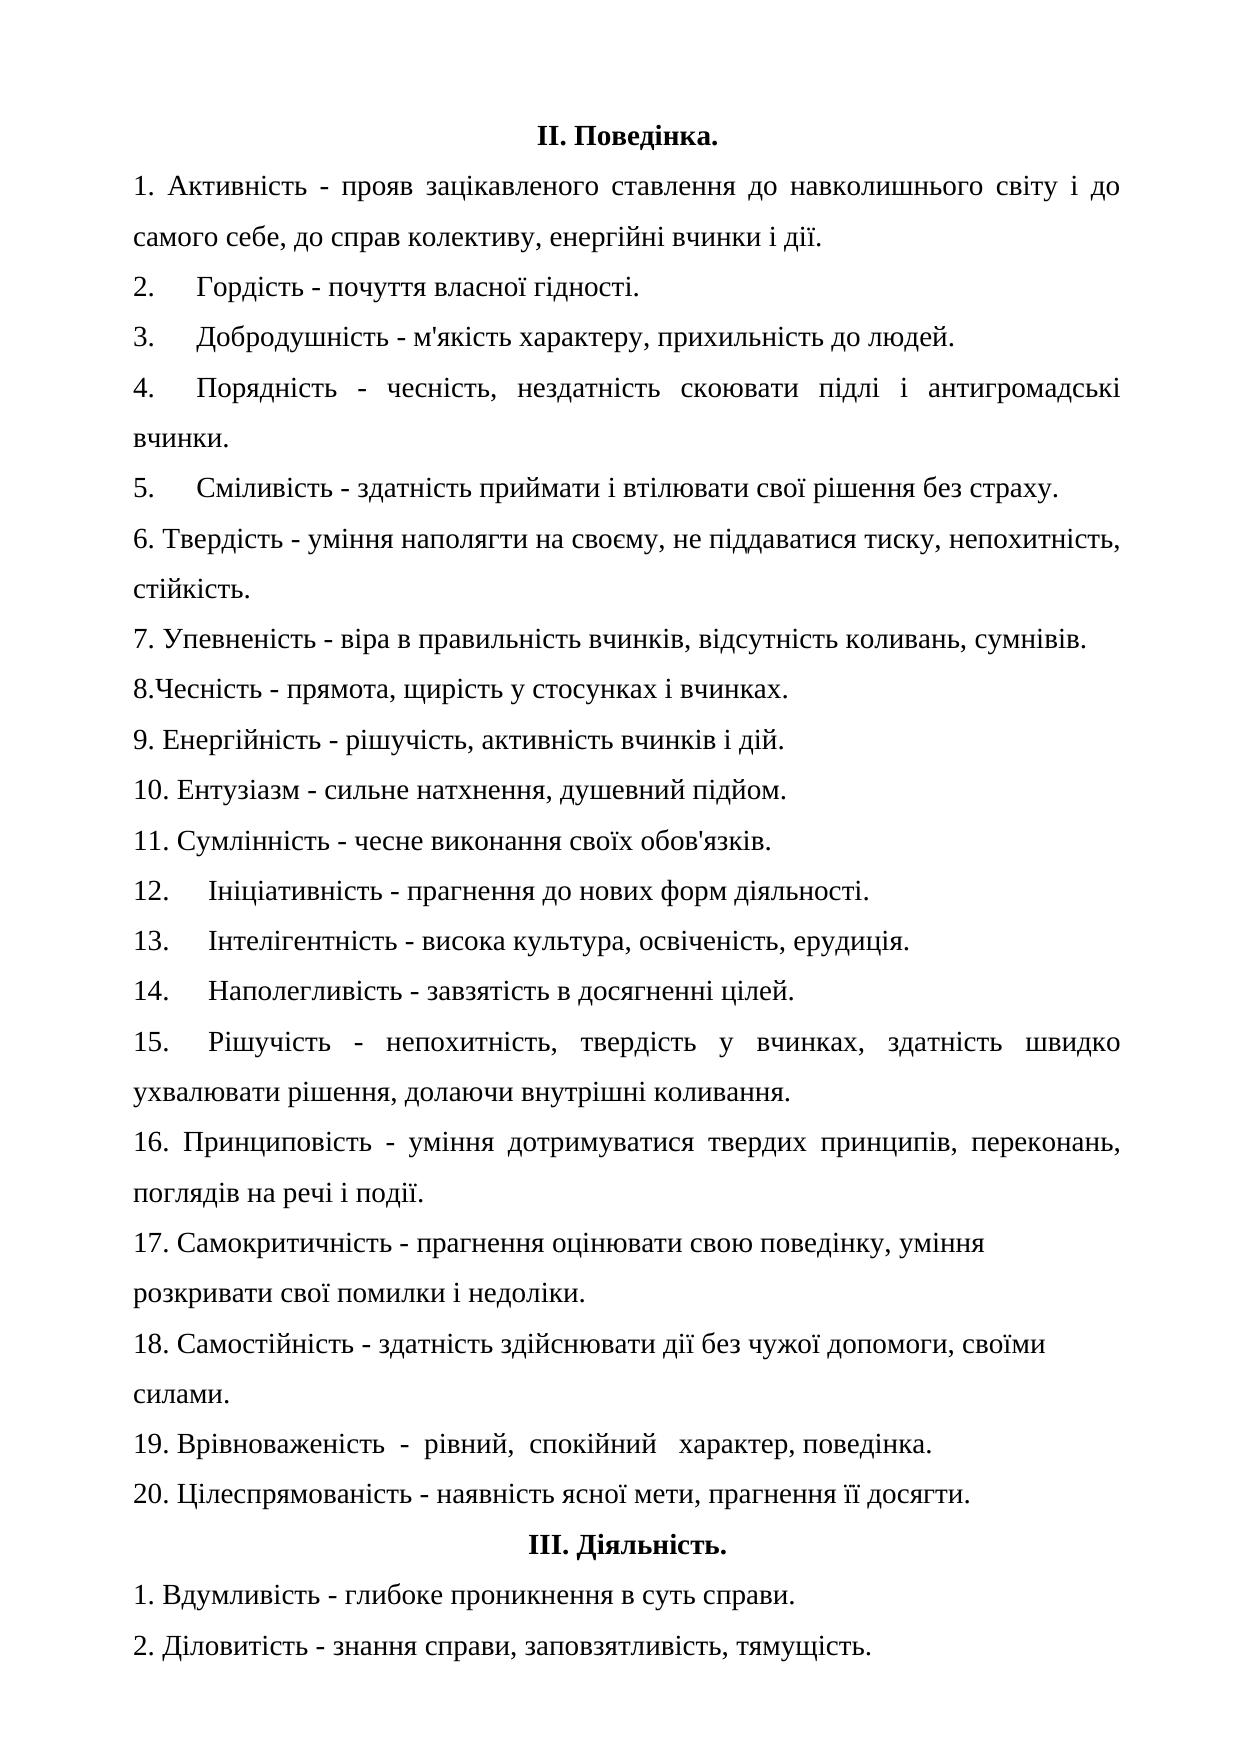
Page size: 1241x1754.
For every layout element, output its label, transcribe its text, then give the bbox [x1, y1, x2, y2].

text 11. Сумлінність - чесне виконання своїх обов'язків. [133, 823, 1122, 856]
text 2. Діловитість - знання справи, заповзятливість, тямущість. [133, 1628, 1122, 1661]
text 1. Вдумливість - глибоке проникнення в суть справи. [133, 1577, 1122, 1611]
list Добродушність - м'якість характеру, прихильність до людей. [133, 319, 1122, 353]
text 7. Упевненість - віра в правильність вчинків, відсутність коливань, сумнівів. [133, 621, 1122, 655]
list Ініціативність - прагнення до нових форм діяльності. [133, 873, 1121, 906]
text 20. Цілеспрямованість - наявність ясної мети, прагнення її досягти. [133, 1477, 1122, 1510]
text 17. Самокритичність - прагнення оцінювати свою поведінку, уміння розкривати свої помилки і недоліки. [133, 1225, 1122, 1309]
text 18. Самостійність - здатність здійснювати дії без чужої допомоги, своїми силами. [133, 1326, 1122, 1409]
text II. Поведінка. [133, 118, 1122, 152]
text 16. Принциповість - уміння дотримуватися твердих принципів, переконань, поглядів на речі і події. [133, 1124, 1122, 1208]
text 6. Твердість - уміння наполягти на своєму, не піддаватися тиску, непохитність, стійкість. [133, 521, 1122, 604]
list Рішучість - непохитність, твердість у вчинках, здатність швидко ухвалювати рішення, долаючи внутрішні коливання. [133, 1024, 1122, 1108]
list Наполегливість - завзятість в досягненні цілей. [133, 973, 1122, 1007]
text 9. Енергійність - рішучість, активність вчинків і дій. [133, 722, 1122, 756]
text 1. Активність - прояв зацікавленого ставлення до навколишнього світу і до самого себе, до справ колективу, енергійні вчинки і дії. [133, 168, 1122, 252]
text III. Діяльність. [133, 1527, 1122, 1561]
list Інтелігентність - висока культура, освіченість, ерудиція. [133, 923, 1122, 957]
text 10. Ентузіазм - сильне натхнення, душевний підйом. [133, 772, 1122, 806]
text 19. Врівноваженість - рівний, спокійний характер, поведінка. [133, 1426, 1122, 1460]
list Гордість - почуття власної гідності. [133, 269, 1122, 303]
list Сміливість - здатність приймати і втілювати свої рішення без страху. [133, 470, 1122, 504]
list Порядність - чесність, нездатність скоювати підлі і антигромадські вчинки. [133, 370, 1122, 454]
text 8.Чесність - прямота, щирість у стосунках і вчинках. [133, 672, 1122, 705]
